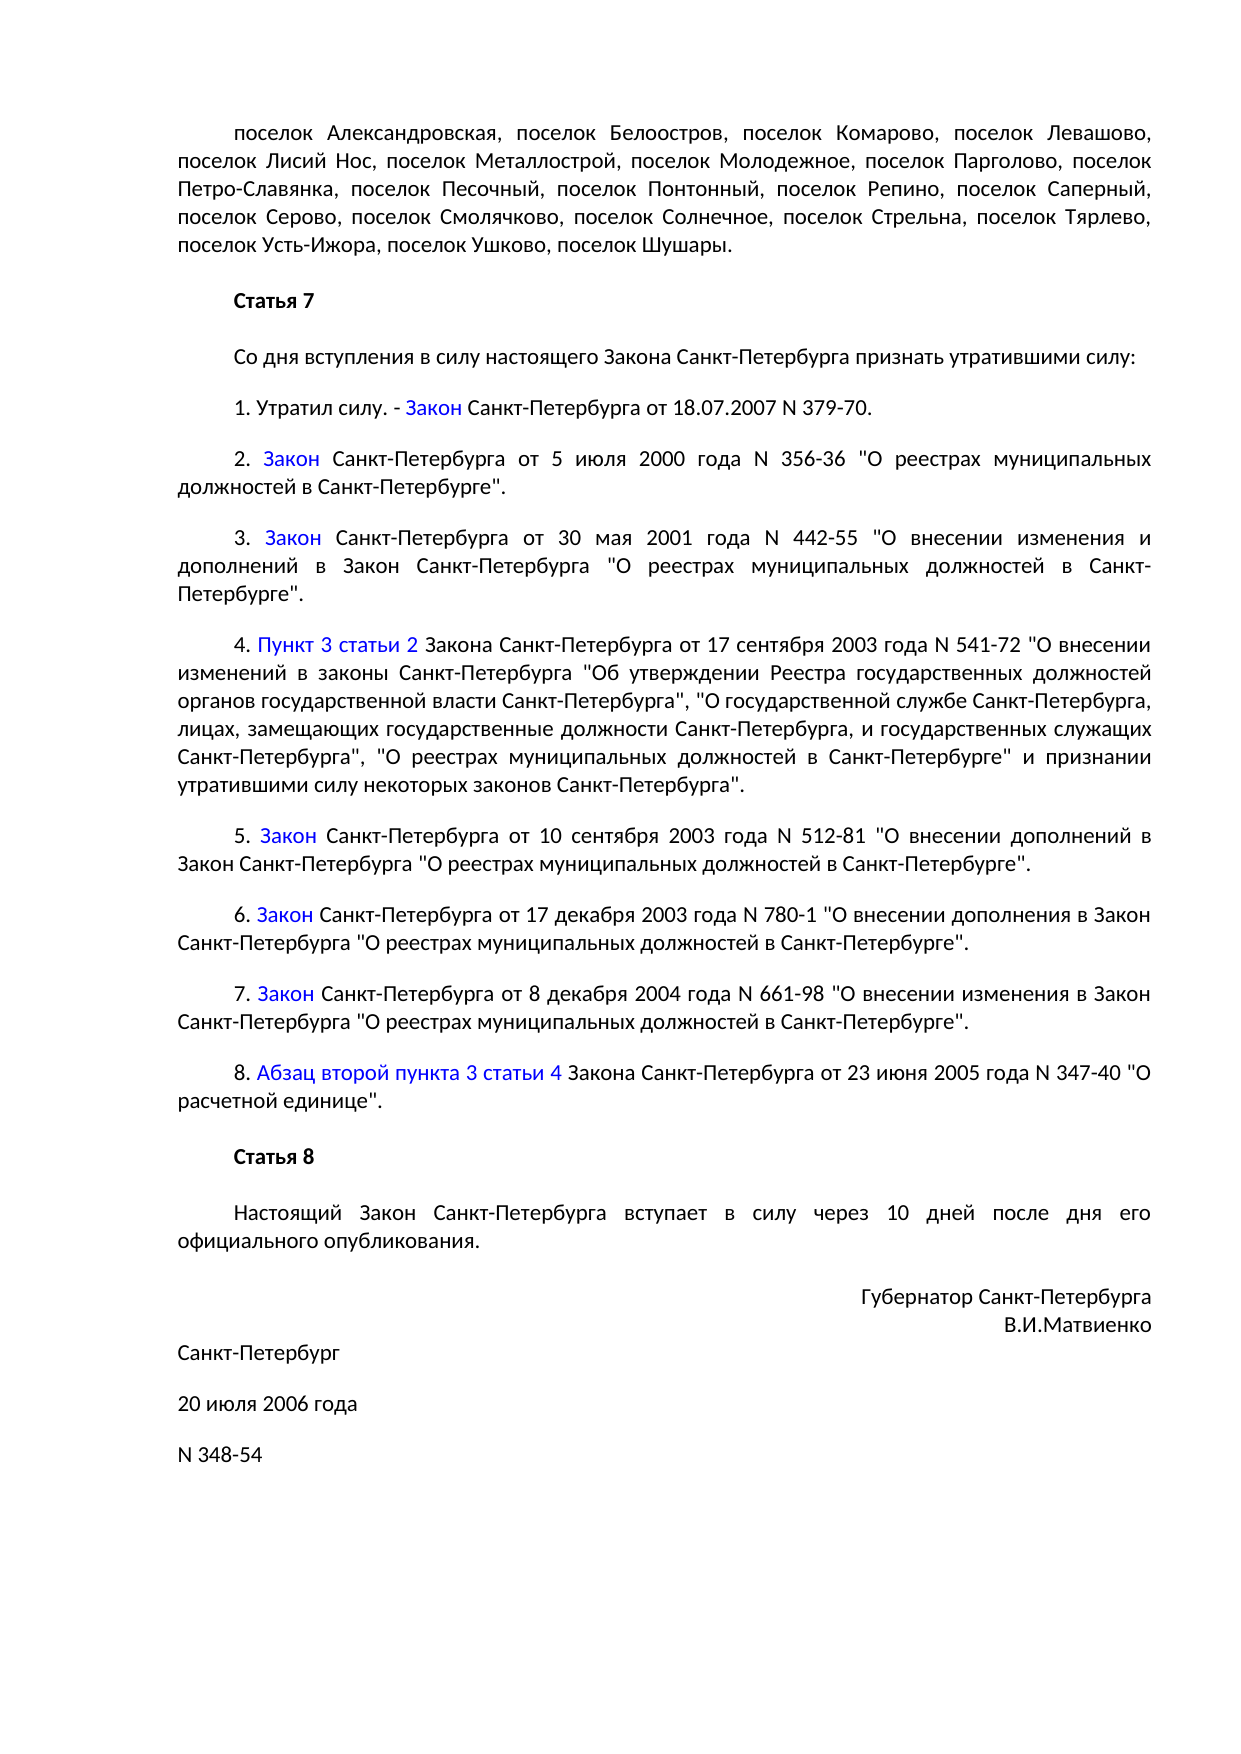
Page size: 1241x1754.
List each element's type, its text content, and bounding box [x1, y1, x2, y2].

text 6. Закон Санкт-Петербурга от 17 декабря 2003 года N 780-1 "О внесении дополнения в Закон Санкт-Петербурга "О реестрах муниципальных должностей в Санкт-Петербурге". [177, 900, 1152, 956]
title Статья 8 [177, 1142, 1152, 1170]
text поселок Александровская, поселок Белоостров, поселок Комарово, поселок Левашово, поселок Лисий Нос, поселок Металлострой, поселок Молодежное, поселок Парголово, поселок Петро-Славянка, поселок Песочный, поселок Понтонный, поселок Репино, поселок Саперный, поселок Серово, поселок Смолячково, поселок Солнечное, поселок Стрельна, поселок Тярлево, поселок Усть-Ижора, поселок Ушково, поселок Шушары. [177, 118, 1152, 258]
text Губернатор Санкт-Петербурга [177, 1282, 1152, 1310]
text 2. Закон Санкт-Петербурга от 5 июля 2000 года N 356-36 "О реестрах муниципальных должностей в Санкт-Петербурге". [177, 444, 1152, 500]
text Со дня вступления в силу настоящего Закона Санкт-Петербурга признать утратившими силу: [177, 342, 1152, 370]
text Санкт-Петербург [177, 1338, 1152, 1366]
text Настоящий Закон Санкт-Петербурга вступает в силу через 10 дней после дня его официального опубликования. [177, 1198, 1152, 1254]
text N 348-54 [177, 1440, 1152, 1468]
text 7. Закон Санкт-Петербурга от 8 декабря 2004 года N 661-98 "О внесении изменения в Закон Санкт-Петербурга "О реестрах муниципальных должностей в Санкт-Петербурге". [177, 979, 1152, 1035]
title Статья 7 [177, 286, 1152, 314]
text 20 июля 2006 года [177, 1389, 1152, 1417]
text 4. Пункт 3 статьи 2 Закона Санкт-Петербурга от 17 сентября 2003 года N 541-72 "О внесении изменений в законы Санкт-Петербурга "Об утверждении Реестра государственных должностей органов государственной власти Санкт-Петербурга", "О государственной службе Санкт-Петербурга, лицах, замещающих государственные должности Санкт-Петербурга, и государственных служащих Санкт-Петербурга", "О реестрах муниципальных должностей в Санкт-Петербурге" и признании утратившими силу некоторых законов Санкт-Петербурга". [177, 630, 1152, 798]
text 5. Закон Санкт-Петербурга от 10 сентября 2003 года N 512-81 "О внесении дополнений в Закон Санкт-Петербурга "О реестрах муниципальных должностей в Санкт-Петербурге". [177, 821, 1152, 877]
text 8. Абзац второй пункта 3 статьи 4 Закона Санкт-Петербурга от 23 июня 2005 года N 347-40 "О расчетной единице". [177, 1058, 1152, 1114]
text 3. Закон Санкт-Петербурга от 30 мая 2001 года N 442-55 "О внесении изменения и дополнений в Закон Санкт-Петербурга "О реестрах муниципальных должностей в Санкт-Петербурге". [177, 523, 1152, 607]
text 1. Утратил силу. - Закон Санкт-Петербурга от 18.07.2007 N 379-70. [177, 393, 1152, 421]
text В.И.Матвиенко [177, 1310, 1152, 1338]
